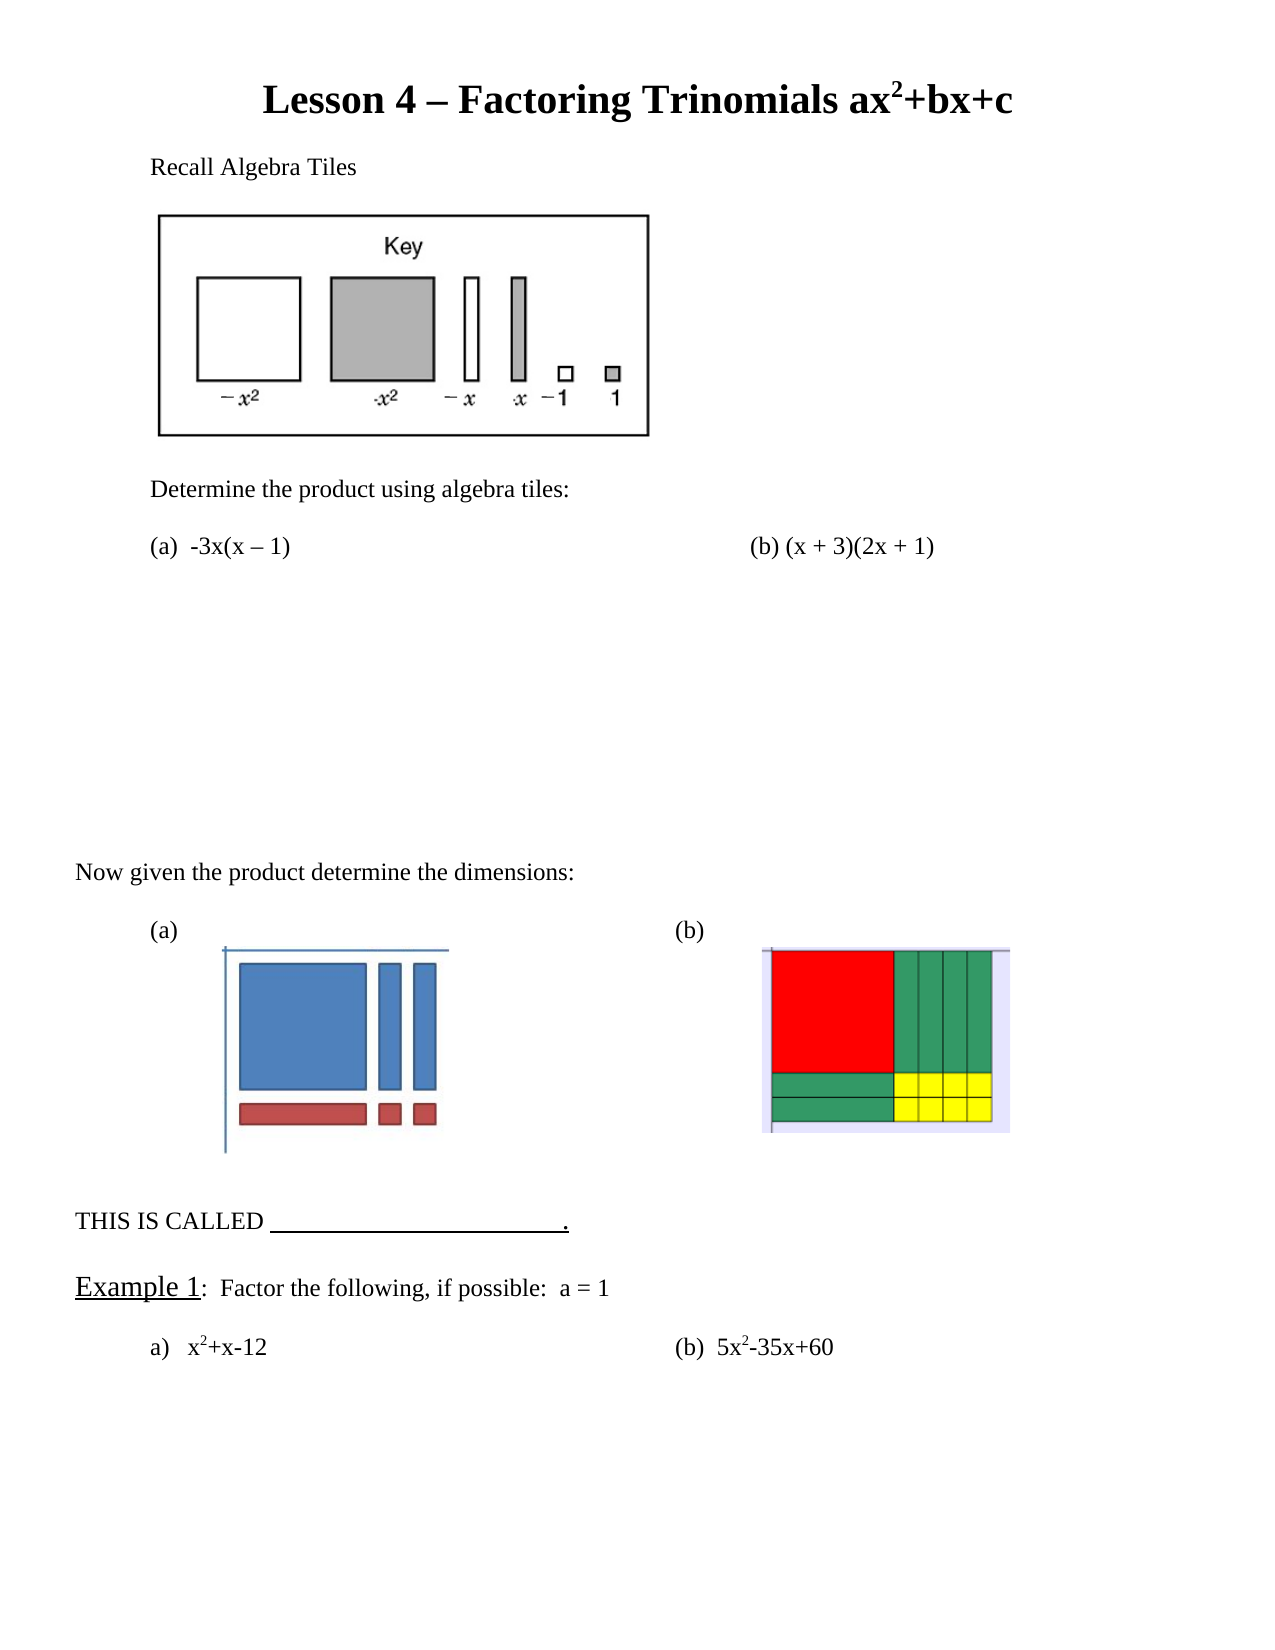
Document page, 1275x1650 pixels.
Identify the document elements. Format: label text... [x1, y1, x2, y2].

text (a) -3x(x – 1) (b) (x + 3)(2x + 1) [75, 531, 1200, 560]
subtitle Lesson 4 – Factoring Trinomials ax2+bx+c [75, 75, 1200, 123]
picture [221, 946, 451, 1154]
picture [761, 947, 1011, 1133]
text (a) (b) [75, 915, 1200, 943]
text Recall Algebra Tiles [150, 152, 1200, 180]
text Now given the product determine the dimensions: [75, 857, 1200, 886]
text THIS IS CALLED ____________________. [75, 1202, 1200, 1236]
text Example 1: Factor the following, if possible: a = 1 [75, 1269, 1200, 1303]
text Determine the product using algebra tiles: [75, 474, 1200, 503]
list x2+x-12 (b) 5x2-35x+60 [150, 1332, 1200, 1360]
picture [150, 209, 654, 441]
